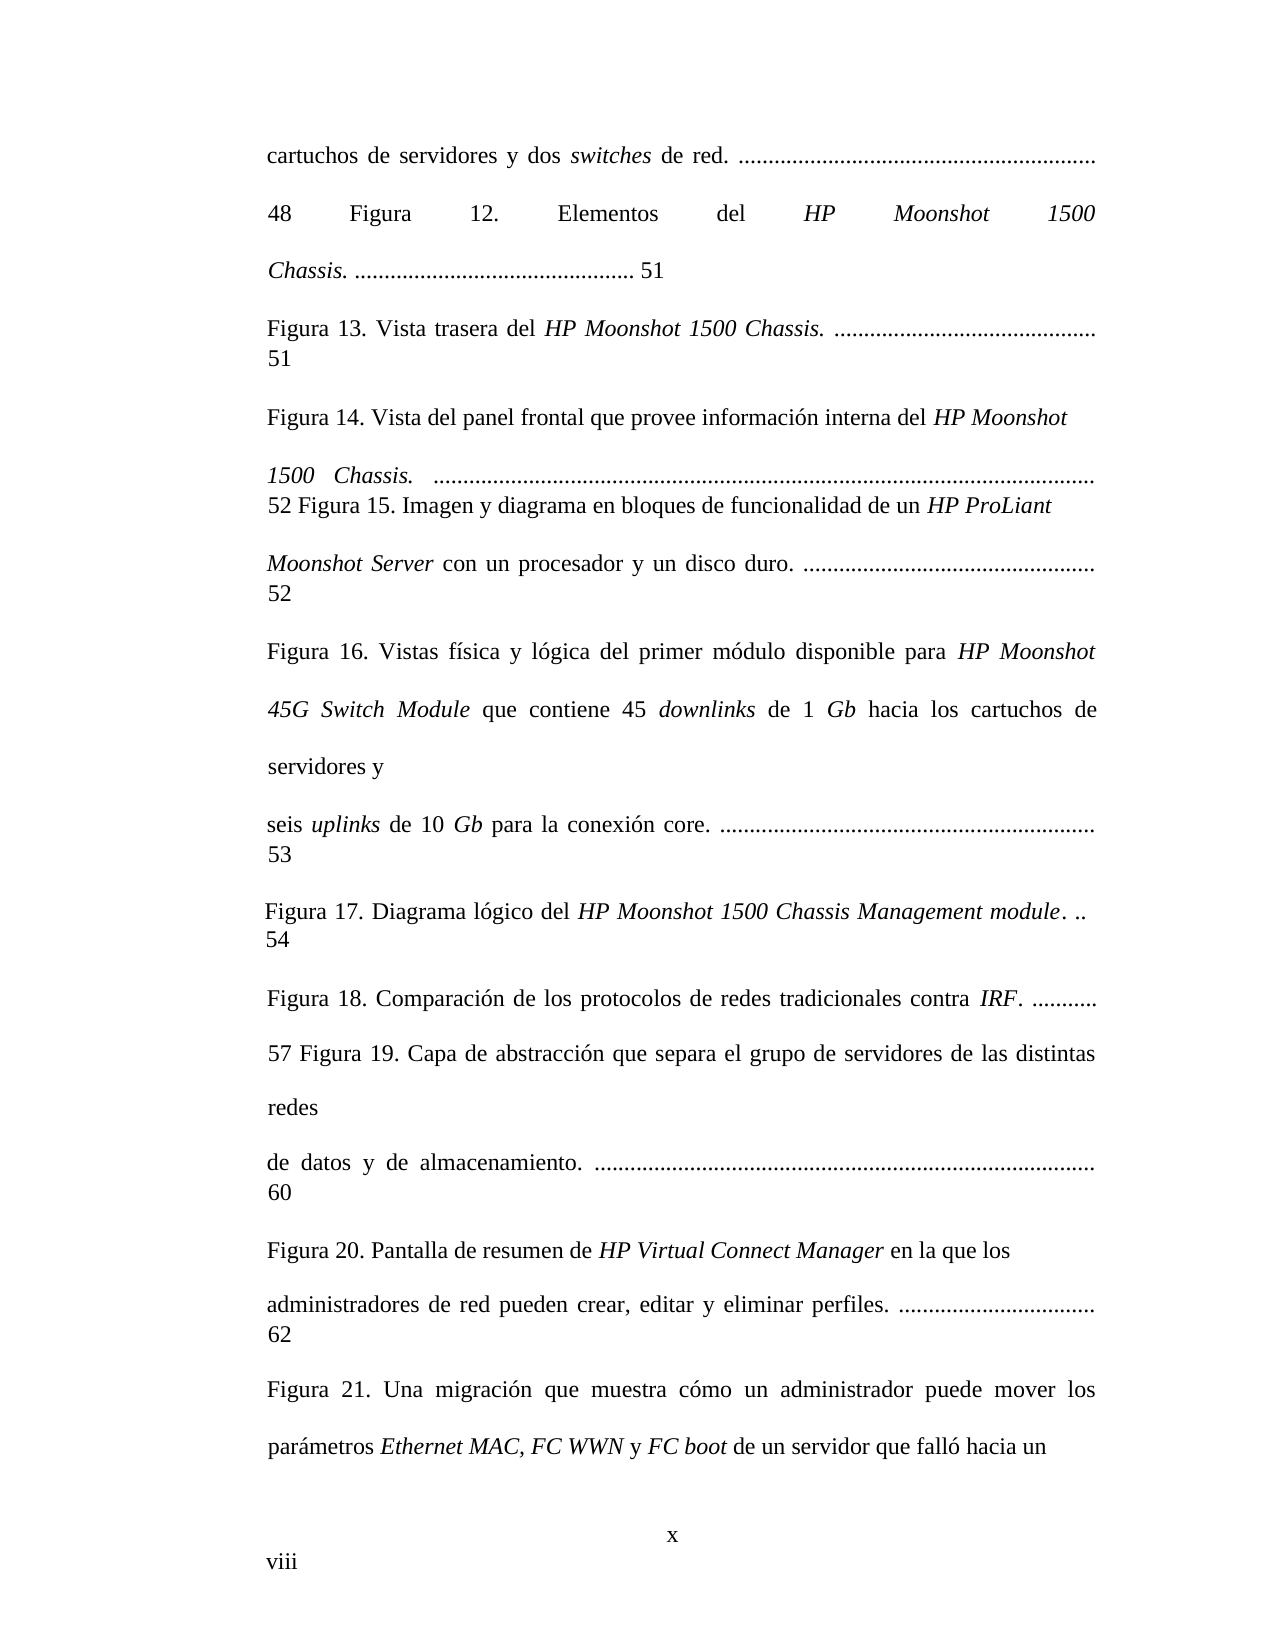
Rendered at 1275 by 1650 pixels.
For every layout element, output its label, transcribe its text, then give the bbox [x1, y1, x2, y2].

text administradores de red pueden crear, editar y eliminar perfiles. ................................. 62 [267, 1290, 1098, 1348]
text Figura 13. Vista trasera del HP Moonshot 1500 Chassis. ............................................ 51 [267, 314, 1098, 372]
text Moonshot Server con un procesador y un disco duro. ................................................. 52 [267, 549, 1098, 607]
text Figura 18. Comparación de los protocolos de redes tradicionales contra IRF. ........... 57 Figura 19. Capa de abstracción que separa el grupo de servidores de las distintas redes [267, 984, 1098, 1121]
text cartuchos de servidores y dos switches de red. ............................................................ 48 Figura 12. Elementos del HP Moonshot 1500 Chassis. ............................................... 51 [267, 141, 1098, 284]
text de datos y de almacenamiento. .................................................................................... 60 [267, 1148, 1098, 1206]
text Figura 14. Vista del panel frontal que provee información interna del HP Moonshot [267, 403, 1098, 430]
text Figura 21. Una migración que muestra cómo un administrador puede mover los parámetros Ethernet MAC, FC WWN y FC boot de un servidor que falló hacia un [267, 1374, 1098, 1459]
text Figura 16. Vistas física y lógica del primer módulo disponible para HP Moonshot 45G Switch Module que contiene 45 downlinks de 1 Gb hacia los cartuchos de servidores y [267, 637, 1098, 780]
text Figura 17. Diagrama lógico del HP Moonshot 1500 Chassis Management module. .. 54 [264, 897, 1086, 953]
text seis uplinks de 10 Gb para la conexión core. ............................................................... 53 [267, 811, 1098, 868]
text Figura 20. Pantalla de resumen de HP Virtual Connect Manager en la que los [267, 1236, 1098, 1263]
text 1500 Chassis. ............................................................................................................... 52 Figura 15. Imagen y diagrama en bloques de funcionalidad de un HP ProLiant [267, 461, 1098, 519]
